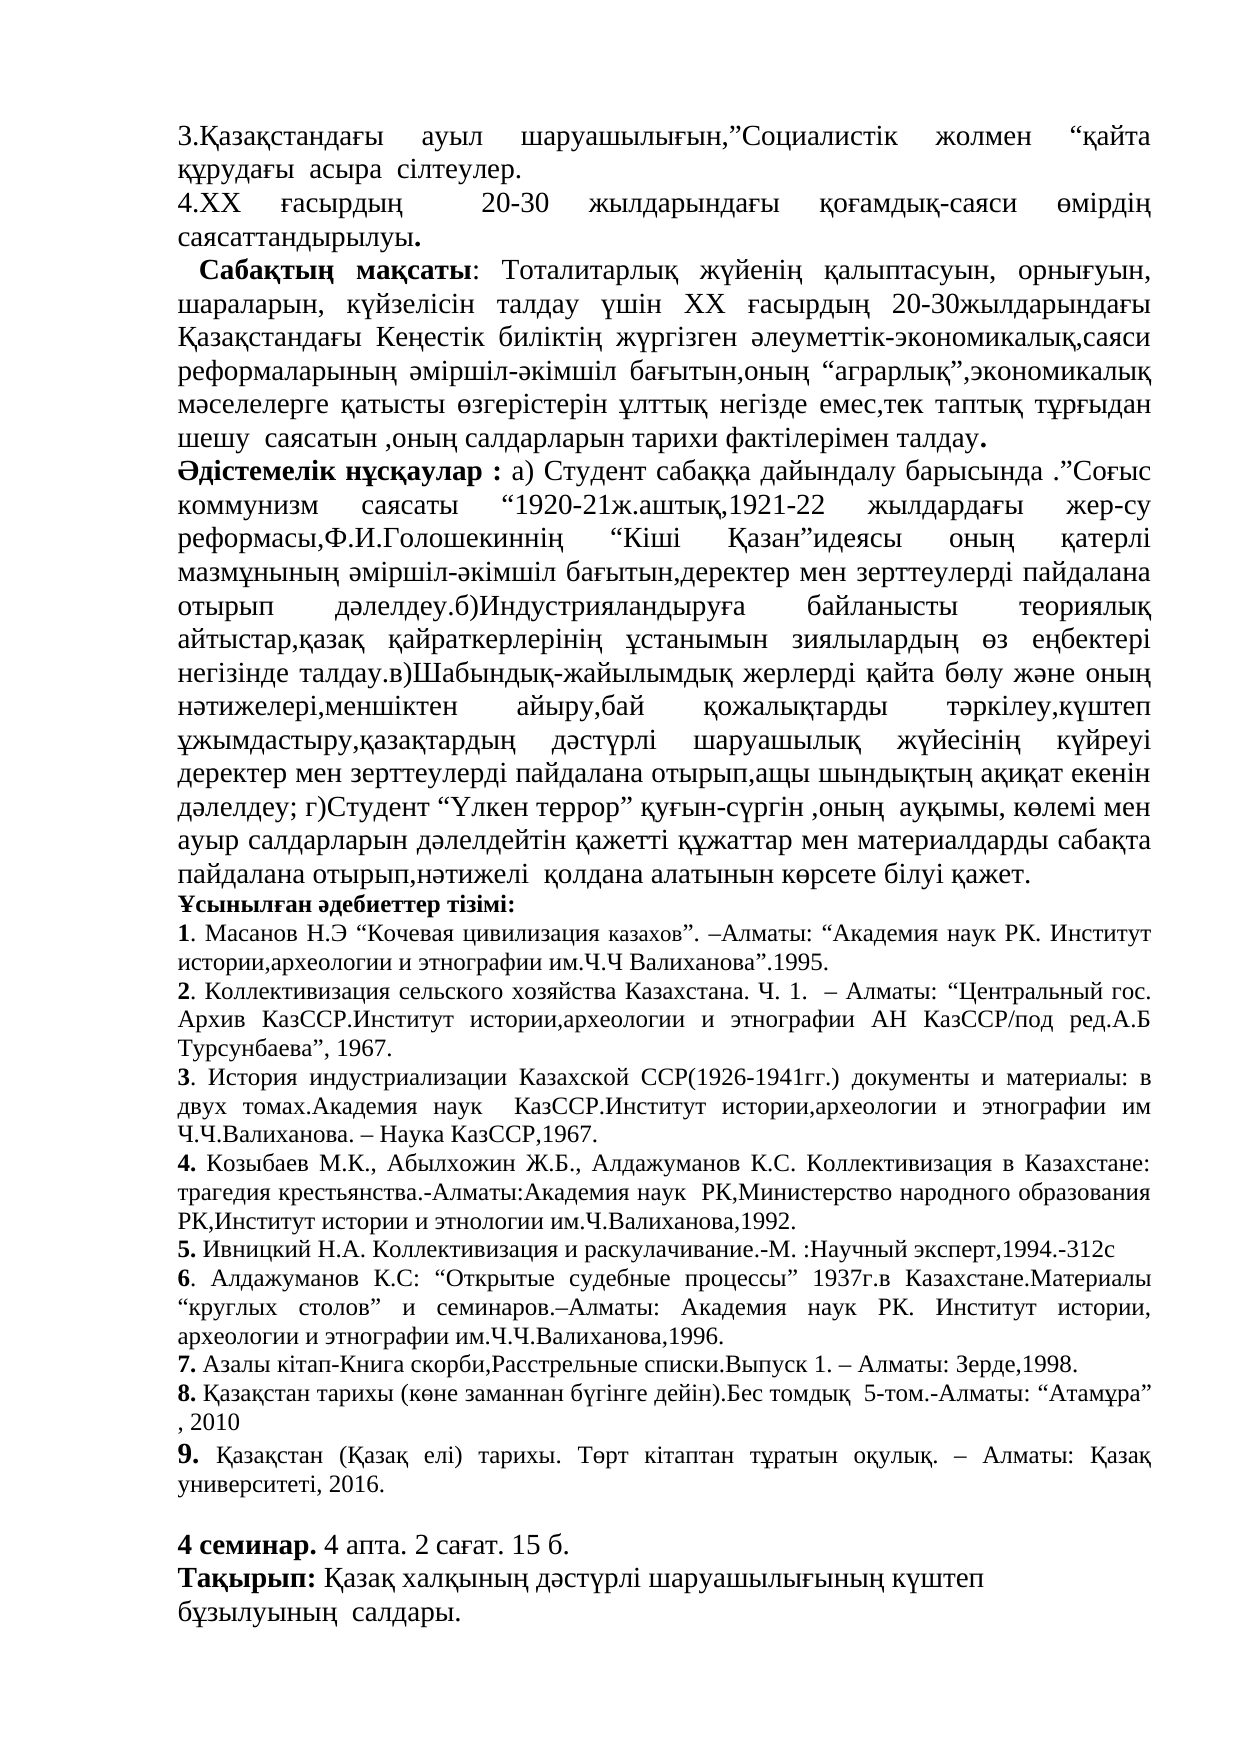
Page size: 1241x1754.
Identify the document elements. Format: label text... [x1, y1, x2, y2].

text 4 семинар. 4 апта. 2 сағат. 15 б. [177, 1527, 1152, 1560]
text 9. Қазақстан (Қазақ елі) тарихы. Төрт кітаптан тұратын оқулық. – Алматы: Қазақ университеті, 2016. [177, 1436, 1152, 1498]
text 1. Масанов Н.Э “Кочевая цивилизация казахов”. –Алматы: “Академия наук РК. Институт истории,археологии и этнографии им.Ч.Ч Валиханова”.1995. [177, 918, 1152, 976]
text 2. Коллективизация сельского хозяйства Казахстана. Ч. 1. – Алматы: “Центральный гос. Архив КазССР.Институт истории,археологии и этнографии АН КазССР/под ред.А.Б Турсунбаева”, 1967. [177, 976, 1152, 1062]
text Сабақтың мақсаты: Тоталитарлық жүйенің қалыптасуын, орнығуын, шараларын, күйзелісін талдау үшін ХХ ғасырдың 20-30жылдарындағы Қазақстандағы Кеңестік биліктің жүргізген әлеуметтік-экономикалық,саяси реформаларының әміршіл-әкімшіл бағытын,оның “аграрлық”,экономикалық мәселелерге қатысты өзгерістерін ұлттық негізде емес,тек таптық тұрғыдан шешу саясатын ,оның салдарларын тарихи фактілерімен талдау. [177, 252, 1152, 453]
text Ұсынылған әдебиеттер тізімі: [177, 889, 1152, 918]
text Тақырып: Қазақ халқының дәстүрлі шаруашылығының күштеп бұзылуының салдары. [177, 1560, 1152, 1627]
text 8. Қазақстан тарихы (көне заманнан бүгінге дейін).Бес томдық 5-том.-Алматы: “Атамұра” , 2010 [177, 1378, 1152, 1436]
text 5. Ивницкий Н.А. Коллективизация и раскулачивание.-М. :Научный эксперт,1994.-312с [177, 1234, 1152, 1263]
text 7. Азалы кітап-Книга скорби,Расстрельные списки.Выпуск 1. – Алматы: Зерде,1998. [177, 1349, 1152, 1378]
text 3.Қазақстандағы ауыл шаруашылығын,”Социалистік жолмен “қайта құрудағы асыра сілтеулер. [177, 118, 1152, 185]
text 4.ХХ ғасырдың 20-30 жылдарындағы қоғамдық-саяси өмірдің саясаттандырылуы. [177, 185, 1152, 252]
text Әдістемелік нұсқаулар : а) Студент сабаққа дайындалу барысында .”Соғыс коммунизм саясаты “1920-21ж.аштық,1921-22 жылдардағы жер-су реформасы,Ф.И.Голошекиннің “Кіші Қазан”идеясы оның қатерлі мазмұнының әміршіл-әкімшіл бағытын,деректер мен зерттеулерді пайдалана отырып дәлелдеу.б)Индустрияландыруға байланысты теориялық айтыстар,қазақ қайраткерлерінің ұстанымын зиялылардың өз еңбектері негізінде талдау.в)Шабындық-жайылымдық жерлерді қайта бөлу және оның нәтижелері,меншіктен айыру,бай қожалықтарды тәркілеу,күштеп ұжымдастыру,қазақтардың дәстүрлі шаруашылық жүйесінің күйреуі деректер мен зерттеулерді пайдалана отырып,ащы шындықтың ақиқат екенін дәлелдеу; г)Студент “Үлкен террор” қуғын-сүргін ,оның ауқымы, көлемі мен ауыр салдарларын дәлелдейтін қажетті құжаттар мен материалдарды сабақта пайдалана отырып,нәтижелі қолдана алатынын көрсете білуі қажет. [177, 453, 1152, 889]
text 4. Козыбаев М.К., Абылхожин Ж.Б., Алдажуманов К.С. Коллективизация в Казахстане: трагедия крестьянства.-Алматы:Академия наук РК,Министерство народного образования РК,Институт истории и этнологии им.Ч.Валиханова,1992. [177, 1148, 1152, 1234]
text 6. Алдажуманов К.С: “Открытые судебные процессы” 1937г.в Казахстане.Материалы “круглых столов” и семинаров.–Алматы: Академия наук РК. Институт истории, археологии и этнографии им.Ч.Ч.Валиханова,1996. [177, 1263, 1152, 1349]
text 3. История индустриализации Казахской ССР(1926-1941гг.) документы и материалы: в двух томах.Академия наук КазССР.Институт истории,археологии и этнографии им Ч.Ч.Валиханова. – Наука КазССР,1967. [177, 1062, 1152, 1148]
